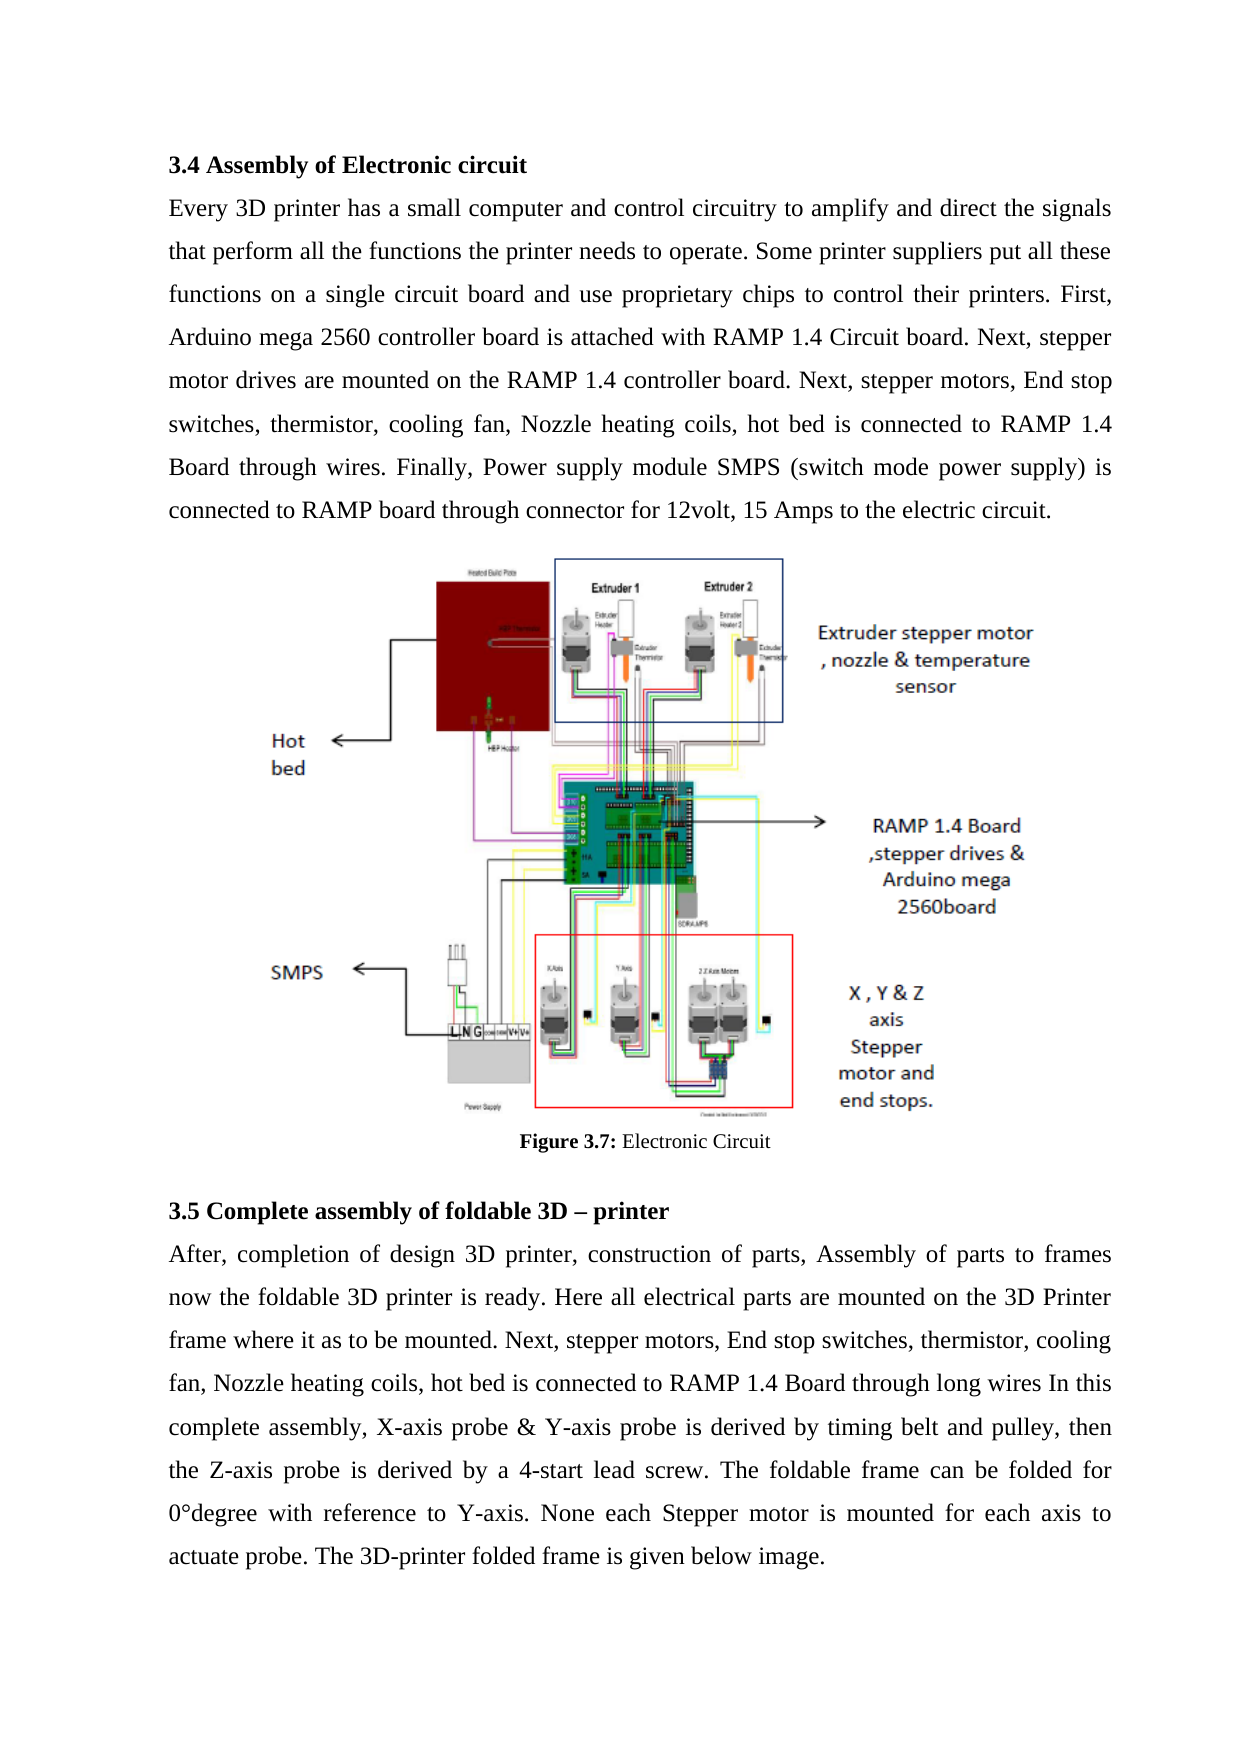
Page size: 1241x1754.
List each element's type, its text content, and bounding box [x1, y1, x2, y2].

text 3.5 Complete assembly of foldable 3D – printer [168, 1196, 1113, 1225]
text Figure 3.7: Electronic Circuit [94, 1129, 1195, 1153]
text After, completion of design 3D printer, construction of parts, Assembly of parts to frames now the foldable 3D printer is ready. Here all electrical parts are mounted on the 3D Printer frame where it as to be mounted. Next, stepper motors, End stop switches, thermistor, cooling fan, Nozzle heating coils, hot bed is connected to RAMP 1.4 Board through long wires In this complete assembly, X-axis probe & Y-axis probe is derived by timing belt and pulley, then the Z-axis probe is derived by a 4-start lead screw. The foldable frame can be folded for 0°degree with reference to Y-axis. None each Stepper motor is mounted for each axis to actuate probe. The 3D-printer folded frame is given below image. [168, 1239, 1113, 1570]
text Every 3D printer has a small computer and control circuitry to amplify and direct the signals that perform all the functions the printer needs to operate. Some printer suppliers put all these functions on a single circuit board and use proprietary chips to control their printers. First, Arduino mega 2560 controller board is attached with RAMP 1.4 Circuit board. Next, stepper motor drives are mounted on the RAMP 1.4 controller board. Next, stepper motors, End stop switches, thermistor, cooling fan, Nozzle heating coils, hot bed is connected to RAMP 1.4 Board through wires. Finally, Power supply module SMPS (switch mode power supply) is connected to RAMP board through connector for 12volt, 15 Amps to the electric circuit. [168, 193, 1113, 524]
text 3.4 Assembly of Electronic circuit [168, 150, 1113, 179]
picture [244, 538, 1045, 1129]
